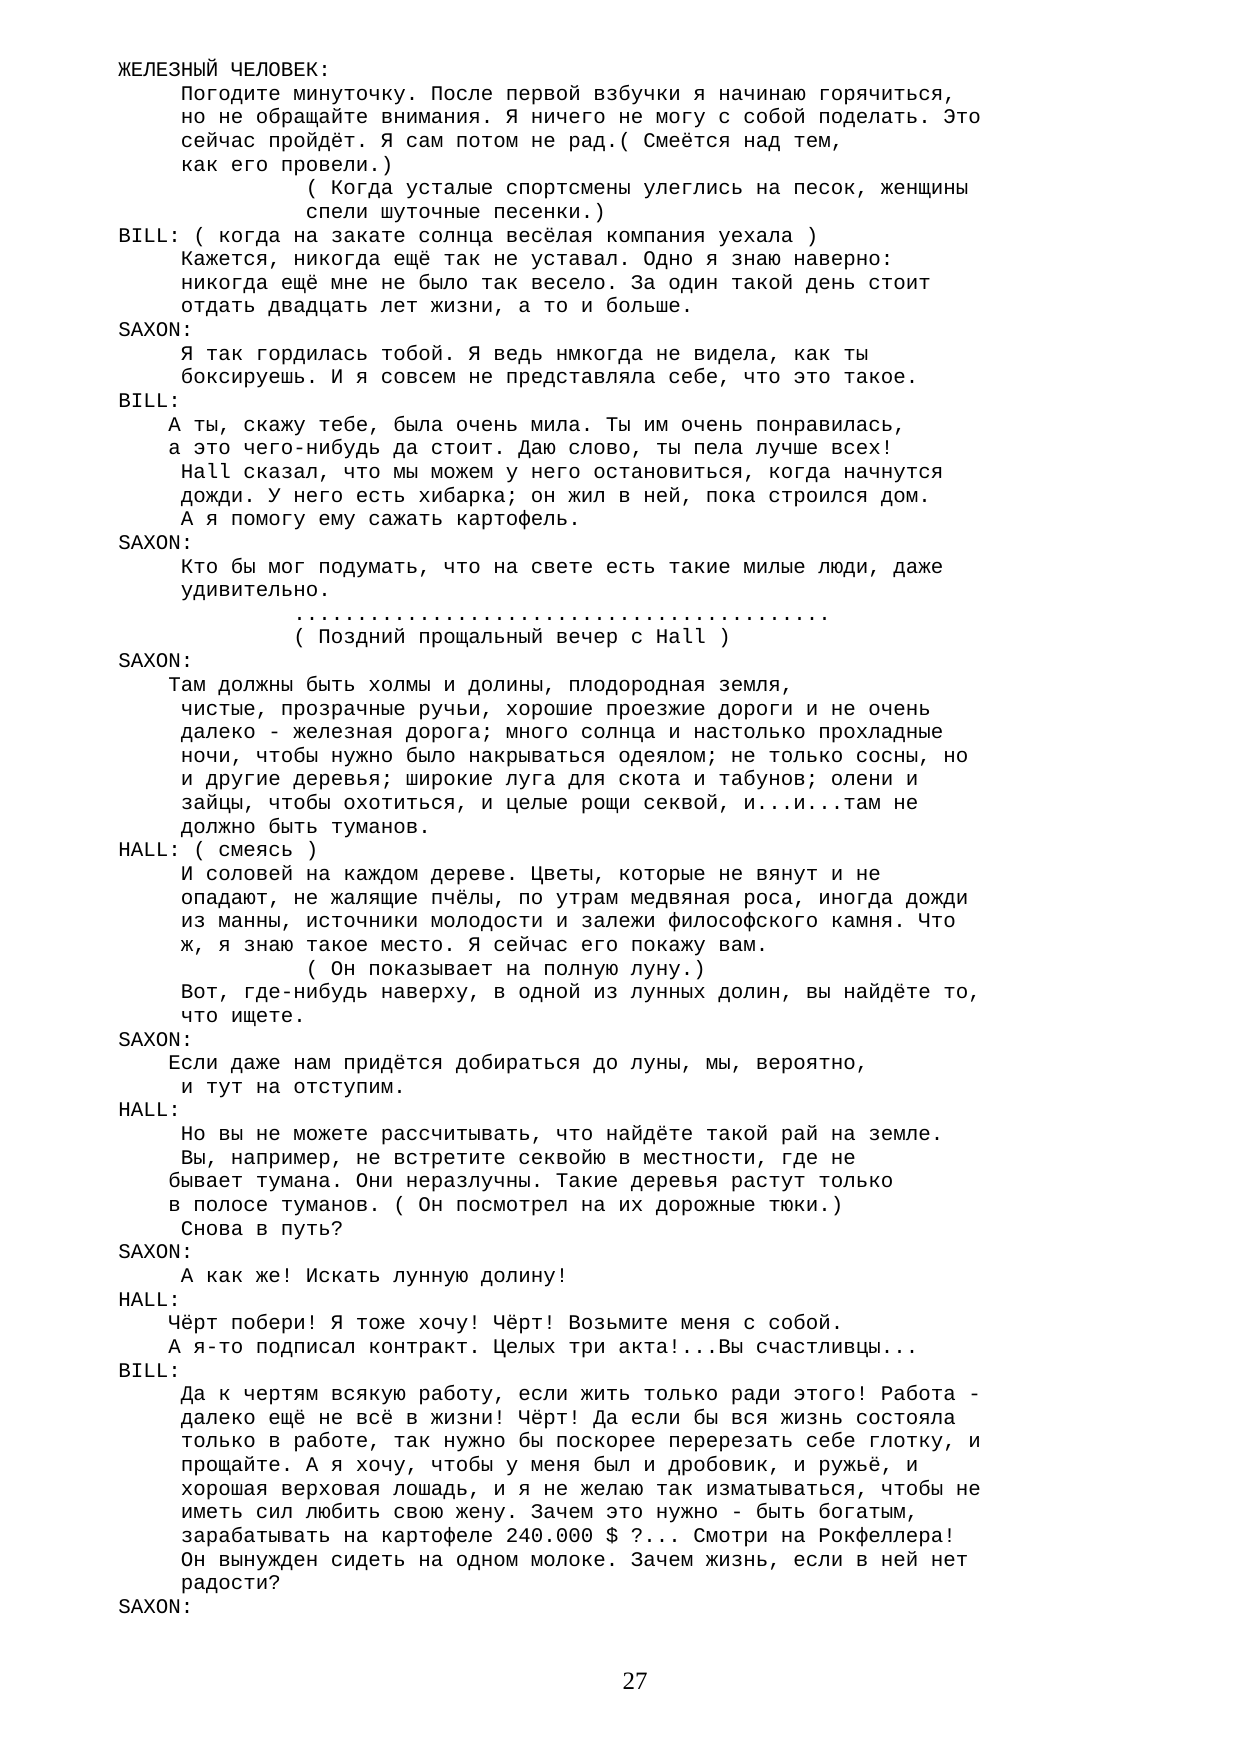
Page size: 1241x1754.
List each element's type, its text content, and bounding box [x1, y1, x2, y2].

text далеко ещё не всё в жизни! Чёрт! Да если бы вся жизнь состояла [118, 1407, 1152, 1431]
text А ты, скажу тебе, была очень мила. Ты им очень понравилась, [118, 414, 1152, 437]
text Hall сказал, что мы можем у него остановиться, когда начнутся [118, 461, 1152, 485]
text должно быть туманов. [118, 816, 1152, 839]
text Я так гордилась тобой. Я ведь нмкогда не видела, как ты [118, 343, 1152, 366]
text опадают, не жалящие пчёлы, по утрам медвяная роса, иногда дожди [118, 887, 1152, 910]
text А как же! Искать лунную долину! [118, 1265, 1152, 1289]
text чистые, прозрачные ручьи, хорошие проезжие дороги и не очень [118, 697, 1152, 721]
text BILL: ( когда на закате солнца весёлая компания уехала ) [118, 224, 1152, 248]
text И соловей на каждом дереве. Цветы, которые не вянут и не [118, 863, 1152, 887]
text но не обращайте внимания. Я ничего не могу с собой поделать. Это [118, 106, 1152, 130]
text прощайте. А я хочу, чтобы у меня был и дробовик, и ружьё, и [118, 1454, 1152, 1478]
text зайцы, чтобы охотиться, и целые рощи секвой, и...и...там не [118, 792, 1152, 816]
text Кажется, никогда ещё так не уставал. Одно я знаю наверно: [118, 248, 1152, 272]
text Он вынужден сидеть на одном молоке. Зачем жизнь, если в ней нет [118, 1549, 1152, 1572]
text А я помогу ему сажать картофель. [118, 508, 1152, 532]
text Если даже нам придётся добираться до луны, мы, вероятно, [118, 1052, 1152, 1076]
text Кто бы мог подумать, что на свете есть такие милые люди, даже [118, 556, 1152, 579]
text ( Когда усталые спортсмены улеглись на песок, женщины [118, 177, 1152, 201]
text хорошая верховая лошадь, и я не желаю так изматываться, чтобы не [118, 1478, 1152, 1501]
text отдать двадцать лет жизни, а то и больше. [118, 296, 1152, 319]
text и другие деревья; широкие луга для скота и табунов; олени и [118, 768, 1152, 792]
text SAXON: [118, 1596, 1152, 1620]
text Да к чертям всякую работу, если жить только ради этого! Работа - [118, 1383, 1152, 1407]
text только в работе, так нужно бы поскорее перерезать себе глотку, и [118, 1431, 1152, 1454]
text далеко - железная дорога; много солнца и настолько прохладные [118, 721, 1152, 745]
text SAXON: [118, 1241, 1152, 1265]
text ........................................... [118, 603, 1152, 627]
text SAXON: [118, 532, 1152, 556]
text HALL: ( смеясь ) [118, 839, 1152, 863]
text зарабатывать на картофеле 240.000 $ ?... Смотри на Рокфеллера! [118, 1525, 1152, 1549]
text ЖЕЛЕЗНЫЙ ЧЕЛОВЕК: [118, 59, 1152, 83]
text боксируешь. И я совсем не представляла себе, что это такое. [118, 366, 1152, 390]
text из манны, источники молодости и залежи философского камня. Что [118, 910, 1152, 934]
text BILL: [118, 1359, 1152, 1383]
text ночи, чтобы нужно было накрываться одеялом; не только сосны, но [118, 745, 1152, 768]
text BILL: [118, 390, 1152, 414]
text HALL: [118, 1099, 1152, 1123]
text в полосе туманов. ( Он посмотрел на их дорожные тюки.) [118, 1194, 1152, 1218]
text Там должны быть холмы и долины, плодородная земля, [118, 674, 1152, 697]
text Вы, например, не встретите секвойю в местности, где не [118, 1147, 1152, 1170]
text ( Поздний прощальный вечер с Hall ) [118, 627, 1152, 650]
text А я-то подписал контракт. Целых три акта!...Вы счастливцы... [118, 1336, 1152, 1359]
text как его провели.) [118, 154, 1152, 177]
text SAXON: [118, 1028, 1152, 1052]
text а это чего-нибудь да стоит. Даю слово, ты пела лучше всех! [118, 437, 1152, 461]
text радости? [118, 1572, 1152, 1596]
text бывает тумана. Они неразлучны. Такие деревья растут только [118, 1170, 1152, 1194]
text SAXON: [118, 319, 1152, 343]
text Чёрт побери! Я тоже хочу! Чёрт! Возьмите меня с собой. [118, 1312, 1152, 1336]
text иметь сил любить свою жену. Зачем это нужно - быть богатым, [118, 1501, 1152, 1525]
text и тут на отступим. [118, 1076, 1152, 1099]
text никогда ещё мне не было так весело. За один такой день стоит [118, 272, 1152, 296]
text ж, я знаю такое место. Я сейчас его покажу вам. [118, 934, 1152, 958]
text Снова в путь? [118, 1218, 1152, 1241]
text SAXON: [118, 650, 1152, 674]
text Погодите минуточку. После первой взбучки я начинаю горячиться, [118, 83, 1152, 106]
text дожди. У него есть хибарка; он жил в ней, пока строился дом. [118, 485, 1152, 508]
text Вот, где-нибудь наверху, в одной из лунных долин, вы найдёте то, [118, 981, 1152, 1005]
text что ищете. [118, 1005, 1152, 1028]
text сейчас пройдёт. Я сам потом не рад.( Смеётся над тем, [118, 130, 1152, 154]
text удивительно. [118, 579, 1152, 603]
text ( Он показывает на полную луну.) [118, 958, 1152, 981]
text HALL: [118, 1289, 1152, 1312]
text спели шуточные песенки.) [118, 201, 1152, 224]
text Но вы не можете рассчитывать, что найдёте такой рай на земле. [118, 1123, 1152, 1147]
